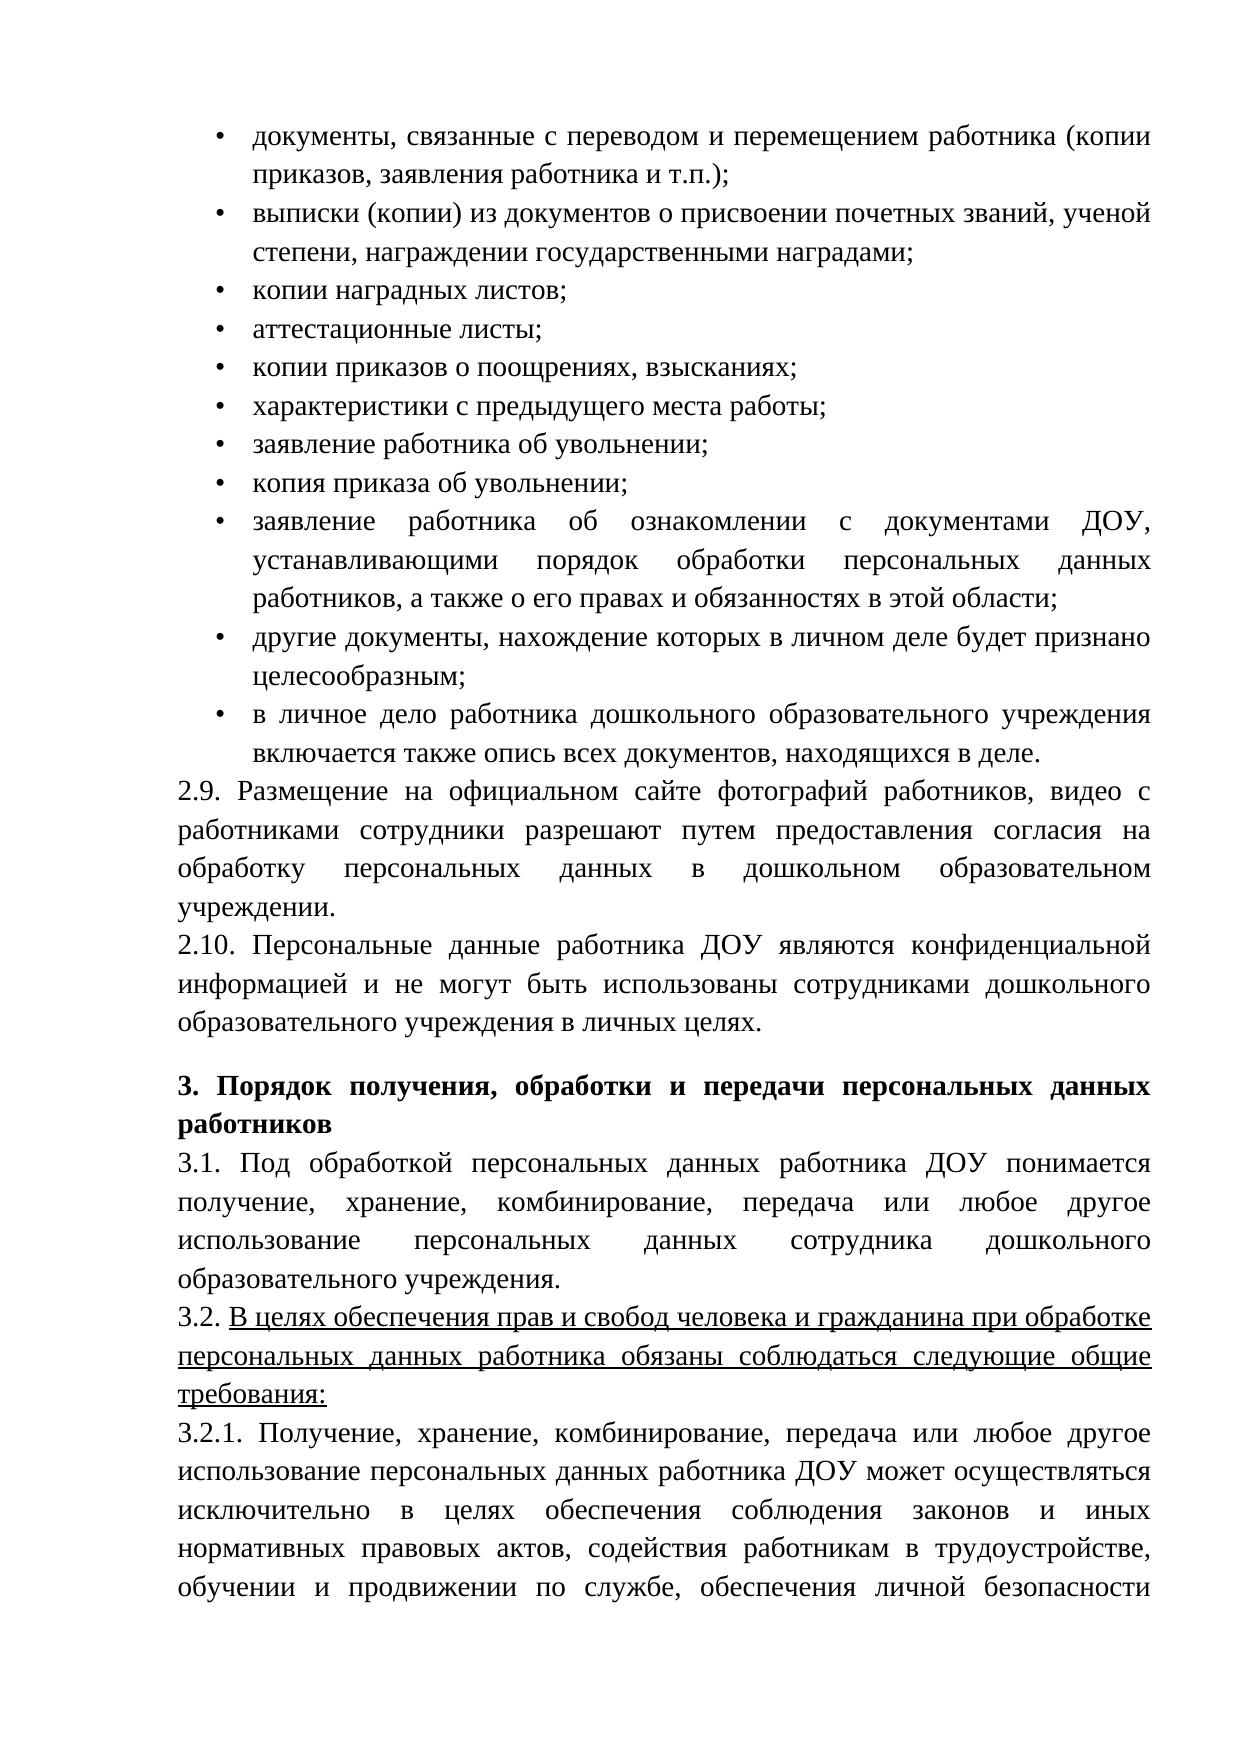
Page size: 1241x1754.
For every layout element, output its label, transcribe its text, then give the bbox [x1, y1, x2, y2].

list характеристики с предыдущего места работы; [215, 388, 1152, 421]
list копии наградных листов; [215, 272, 1152, 306]
text 2.9. Размещение на официальном сайте фотографий работников, видео с работниками сотрудники разрешают путем предоставления согласия на обработку персональных данных в дошкольном образовательном учреждении. [177, 773, 1152, 922]
text 2.10. Персональные данные работника ДОУ являются конфиденциальной информацией и не могут быть использованы сотрудниками дошкольного образовательного учреждения в личных целях. [177, 927, 1152, 1038]
list выписки (копии) из документов о присвоении почетных званий, ученой степени, награждении государственными наградами; [215, 195, 1152, 267]
list копии приказов о поощрениях, взысканиях; [215, 349, 1152, 383]
list заявление работника об увольнении; [215, 426, 1152, 460]
text 3.1. Под обработкой персональных данных работника ДОУ понимается получение, хранение, комбинирование, передача или любое другое использование персональных данных сотрудника дошкольного образовательного учреждения. [177, 1145, 1152, 1294]
list заявление работника об ознакомлении с документами ДОУ, устанавливающими порядок обработки персональных данных работников, а также о его правах и обязанностях в этой области; [215, 503, 1152, 614]
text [177, 1415, 1152, 1603]
text 3. Порядок получения, обработки и передачи персональных данных работников [177, 1068, 1152, 1140]
text 3.2. В целях обеспечения прав и свобод человека и гражданина при обработке персональных данных работника обязаны соблюдаться следующие общие требования: [177, 1368, 1152, 1410]
list другие документы, нахождение которых в личном деле будет признано целесообразным; [215, 619, 1152, 691]
list документы, связанные с переводом и перемещением работника (копии приказов, заявления работника и т.п.); [215, 118, 1152, 190]
list в личное дело работника дошкольного образовательного учреждения включается также опись всех документов, находящихся в деле. [215, 696, 1152, 768]
text 3.2. В целях обеспечения прав и свобод человека и гражданина при обработке персональных данных работника обязаны соблюдаться следующие общие требования: [177, 1299, 1152, 1367]
list аттестационные листы; [215, 311, 1152, 344]
list копия приказа об увольнении; [215, 465, 1152, 498]
